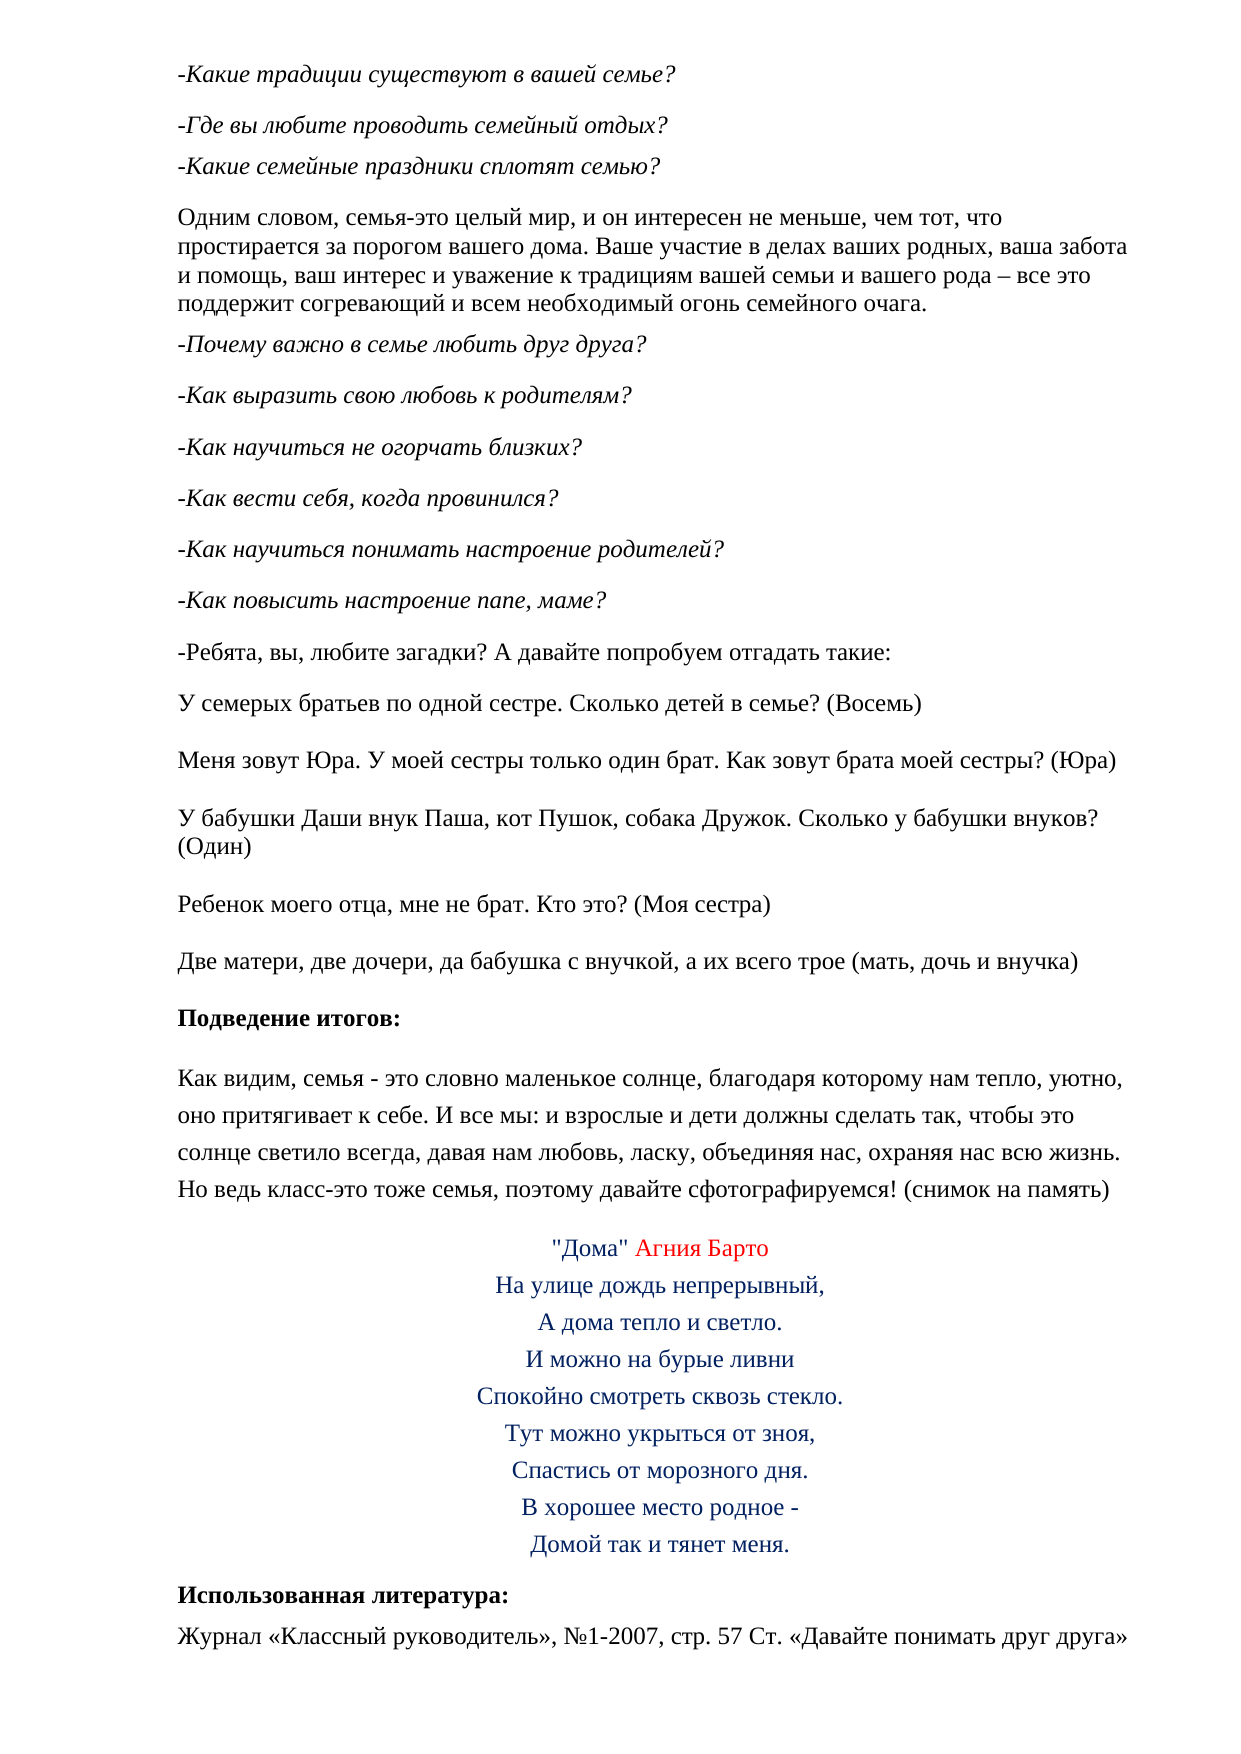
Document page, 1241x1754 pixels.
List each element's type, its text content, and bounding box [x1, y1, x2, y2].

text -Какие семейные праздники сплотят семью? [177, 151, 1152, 180]
text -Где вы любите проводить семейный отдых? [177, 110, 1143, 139]
text -Как научиться понимать настроение родителей? [177, 534, 1152, 563]
text Подведение итогов: [177, 1003, 1143, 1032]
text -Как научиться не огорчать близких? [177, 432, 1152, 461]
text -Как выразить свою любовь к родителям? [177, 381, 1152, 409]
text Журнал «Классный руководитель», №1-2007, стр. 57 Ст. «Давайте понимать друг друга» [177, 1621, 1152, 1650]
text Две матери, две дочери, да бабушка с внучкой, а их всего трое (мать, дочь и внучка) [177, 946, 1152, 975]
text -Какие традиции существуют в вашей семье? [177, 59, 1143, 88]
text Меня зовут Юра. У моей сестры только один брат. Как зовут брата моей сестры? (Юра) [177, 745, 1152, 774]
text У семерых братьев по одной сестре. Сколько детей в семье? (Восемь) [177, 688, 1152, 717]
text Одним словом, семья-это целый мир, и он интересен не меньше, чем тот, что простирается за порогом вашего дома. Ваше участие в делах ваших родных, ваша забота и помощь, ваш интерес и уважение к традициям вашей семьи и вашего рода – все это поддержит согревающий и всем необходимый огонь семейного очага. [177, 202, 1143, 317]
text -Как повысить настроение папе, маме? [177, 586, 1152, 614]
text -Ребята, вы, любите загадки? А давайте попробуем отгадать такие: [177, 637, 1152, 666]
text Как видим, семья - это словно маленькое солнце, благодаря которому нам тепло, уютно, оно притягивает к себе. И все мы: и взрослые и дети должны сделать так, чтобы это солнце светило всегда, давая нам любовь, ласку, объединяя нас, охраняя нас всю жизнь. Но ведь класс-это тоже семья, поэтому давайте сфотографируемся! (снимок на память) [177, 1054, 1143, 1202]
text -Почему важно в семье любить друг друга? [177, 329, 1152, 358]
text Использованная литература: [177, 1580, 1143, 1609]
text Ребенок моего отца, мне не брат. Кто это? (Моя сестра) [177, 889, 1152, 917]
text -Как вести себя, когда провинился? [177, 483, 1152, 512]
text "Дома" Агния Барто На улице дождь непрерывный, А дома тепло и светло. И можно на бурые ливни Спокойно смотреть сквозь стекло. Тут можно укрыться от зноя, Спастись от морозного дня. В хорошее место родное - Домой так и тянет меня. [177, 1225, 1143, 1558]
text У бабушки Даши внук Паша, кот Пушок, собака Дружок. Сколько у бабушки внуков? (Один) [177, 803, 1152, 860]
